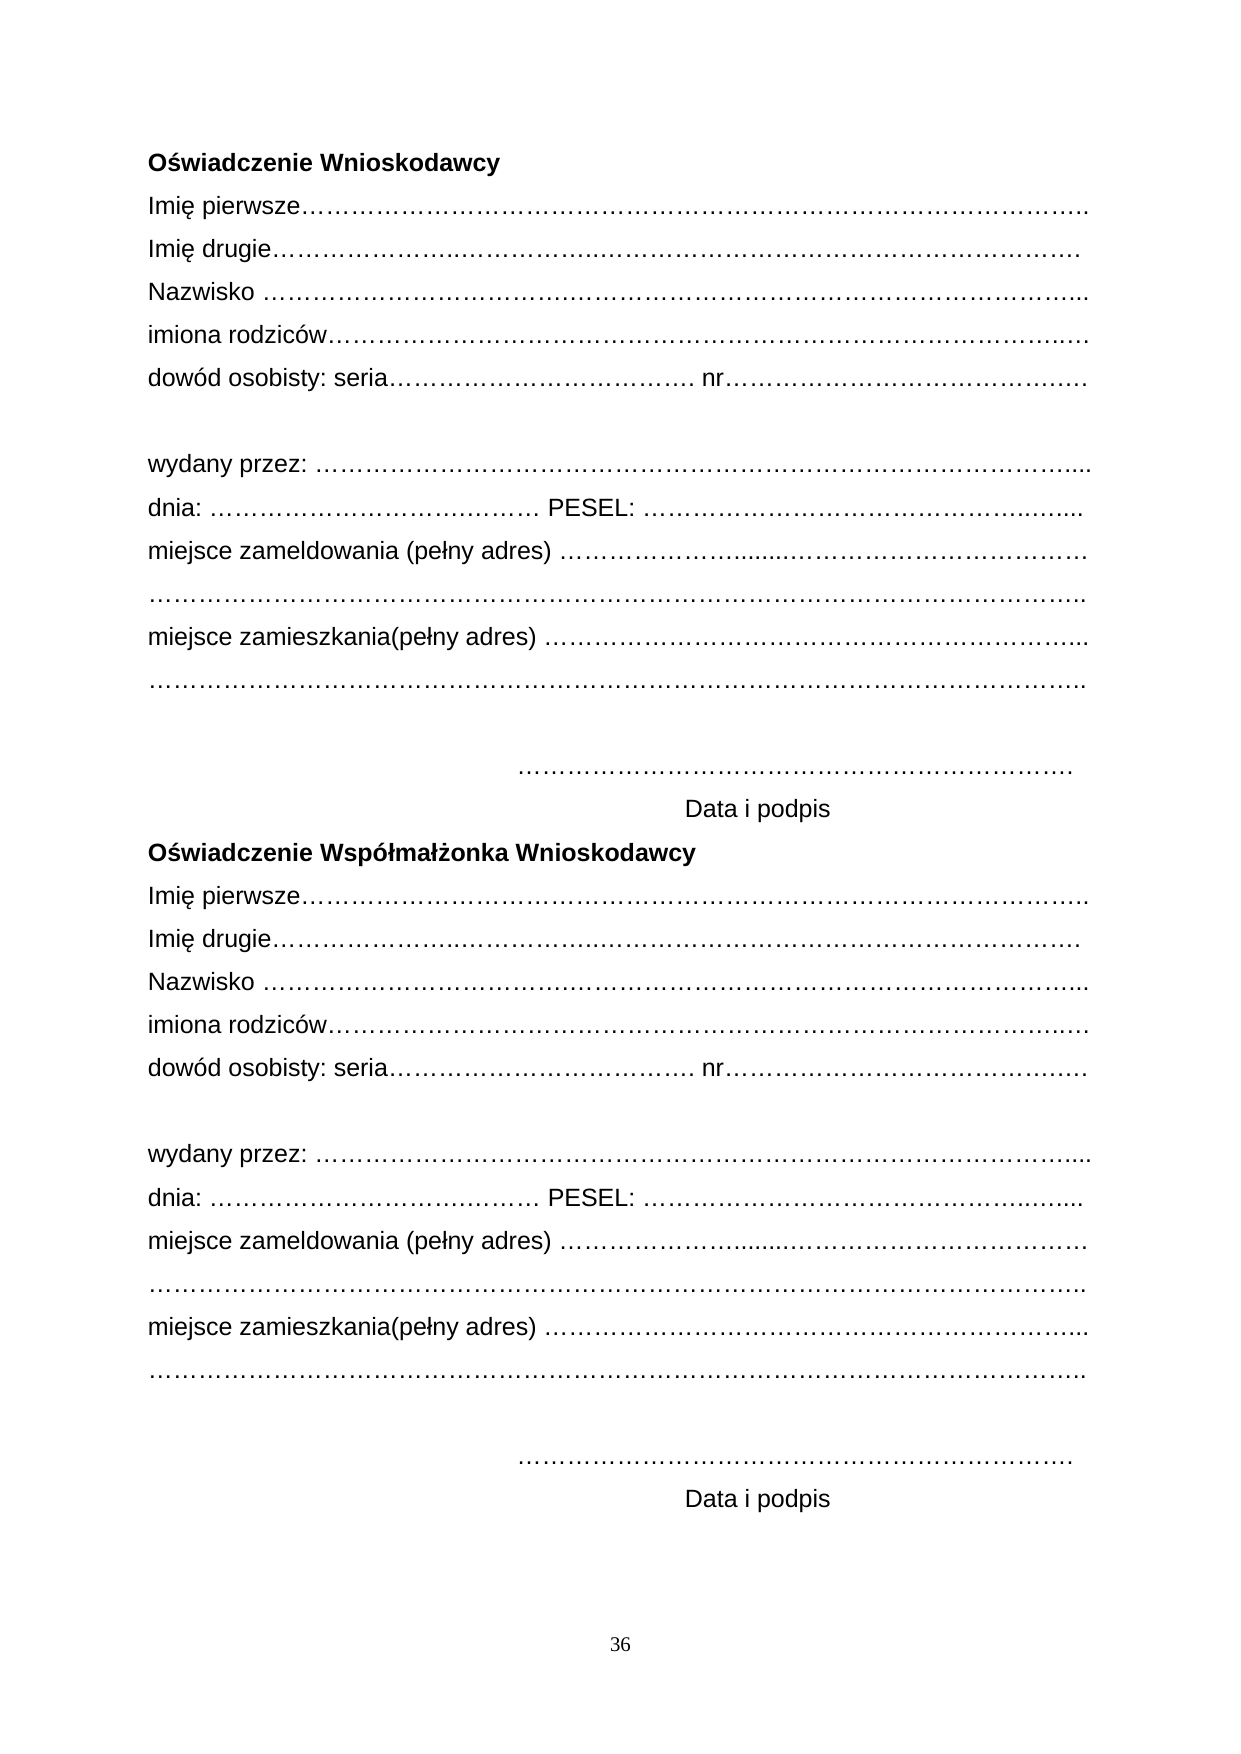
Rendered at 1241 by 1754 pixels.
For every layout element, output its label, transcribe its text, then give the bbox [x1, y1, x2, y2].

text Nazwisko ……………………………….……………………………………………………... imiona rodziców……………………………………………………………………………..… [148, 967, 1093, 1039]
text Imię pierwsze………………………………………………………………………………….. [148, 881, 1093, 909]
text Oświadczenie Wnioskodawcy [148, 148, 1093, 176]
text Nazwisko ……………………………….……………………………………………………... imiona rodziców……………………………………………………………………………..… [148, 277, 1093, 349]
text ………………………………………………………………………………………………….. …………………………………………………………. Data i podpis Oświadczenie Współmałżonka Wnioskodawcy [148, 665, 1093, 866]
text ………………………………………………………………………………………………….. …………………………………………………………. Data i podpis [148, 1355, 1093, 1513]
text Imię drugie…………………..……………..…………………………………………………. [148, 234, 1093, 263]
text ………………………………………………………………………………………………….. miejsce zamieszkania(pełny adres) ………………………………………………………... [148, 579, 1093, 651]
text Imię drugie…………………..……………..…………………………………………………. [148, 924, 1093, 953]
text ………………………………………………………………………………………………….. miejsce zamieszkania(pełny adres) ………………………………………………………... [148, 1269, 1093, 1341]
text Imię pierwsze………………………………………………………………………………….. [148, 191, 1093, 219]
